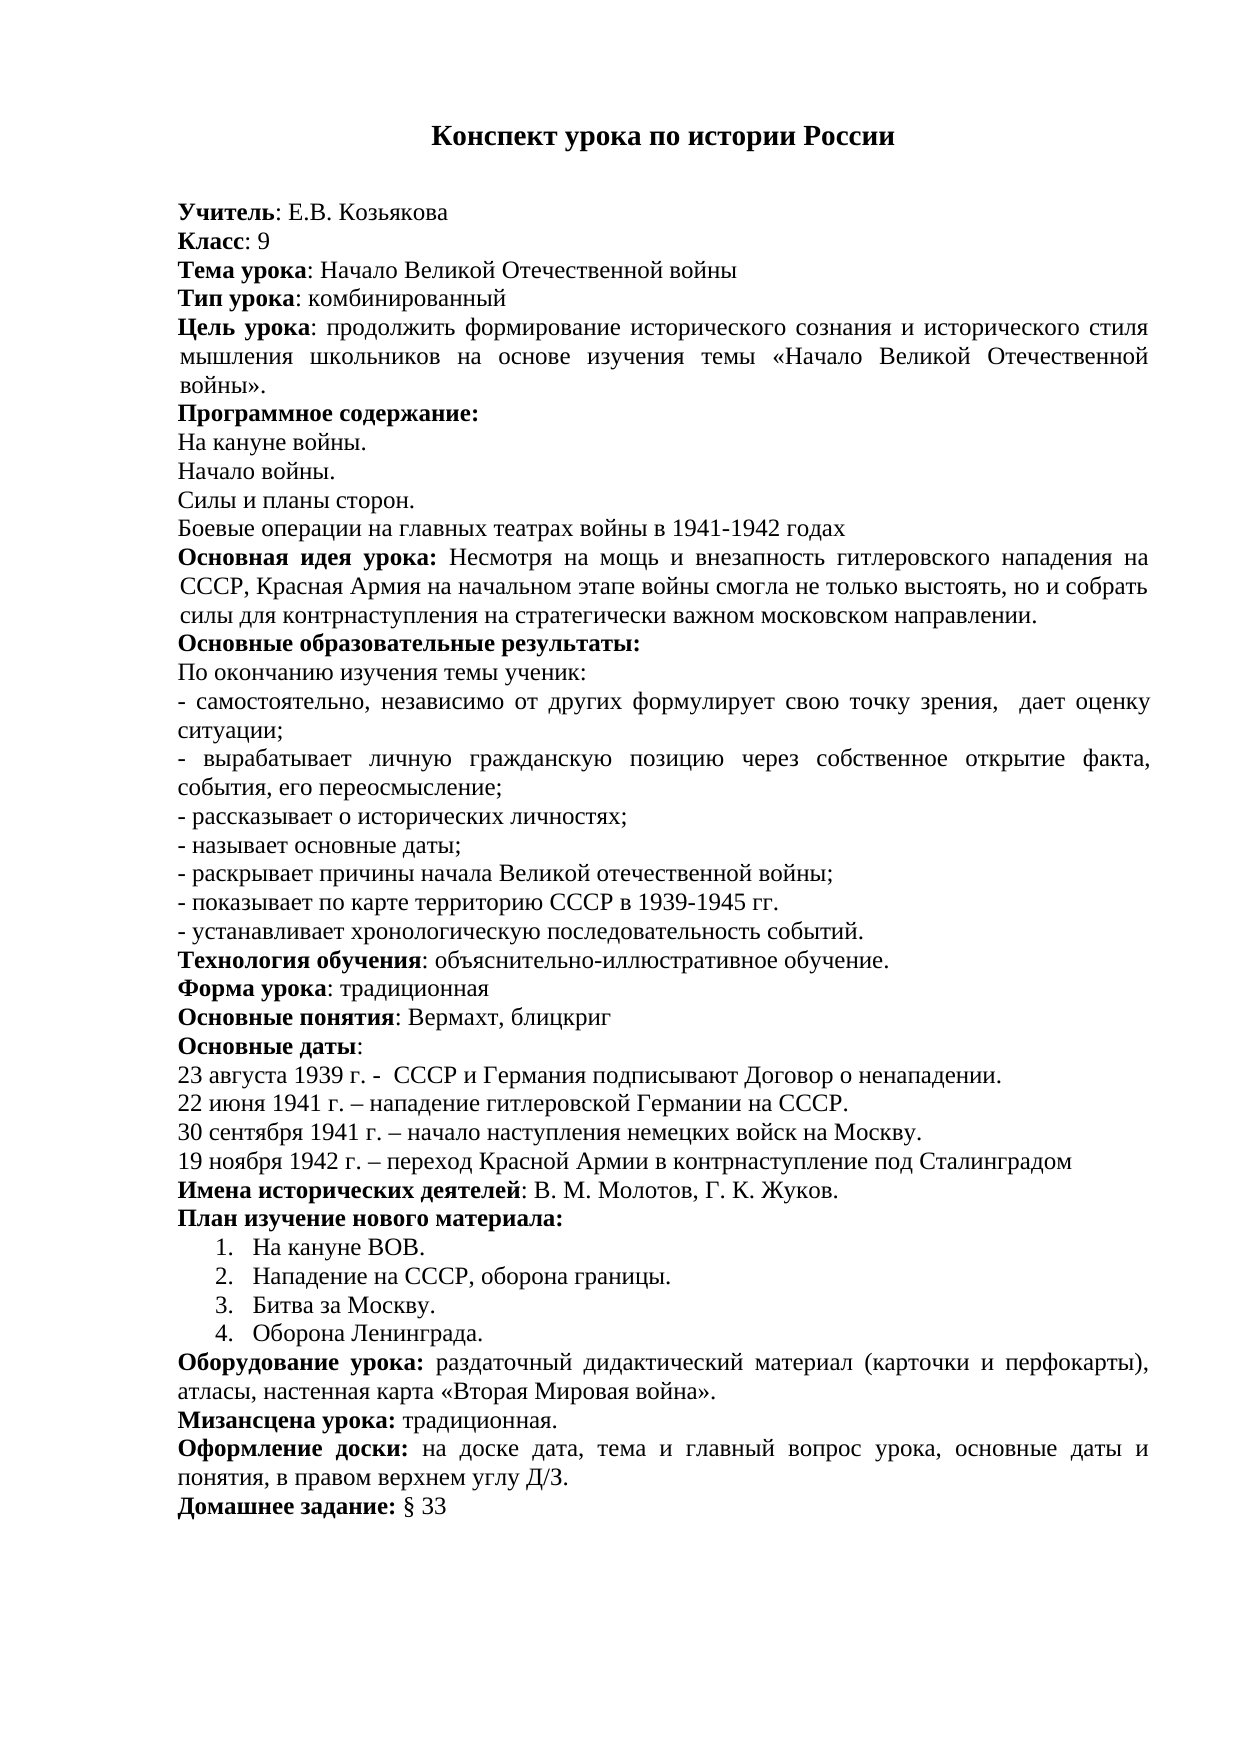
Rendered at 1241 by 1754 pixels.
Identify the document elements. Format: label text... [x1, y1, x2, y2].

text 22 июня 1941 г. – нападение гитлеровской Германии на СССР. [177, 1088, 1149, 1117]
text Цель урока: продолжить формирование исторического сознания и исторического стиля мышления школьников на основе изучения темы «Начало Великой Отечественной войны». [177, 312, 1149, 398]
text Основные понятия: Вермахт, блицкриг [177, 1002, 1149, 1031]
text Программное содержание: [177, 398, 1149, 427]
text - самостоятельно, независимо от других формулирует свою точку зрения, дает оценку ситуации; [177, 686, 1152, 743]
text Основные даты: [177, 1031, 1149, 1060]
text - рассказывает о исторических личностях; [177, 801, 1152, 830]
list Нападение на СССР, оборона границы. [215, 1261, 1149, 1290]
text Тема урока: Начало Великой Отечественной войны [177, 255, 1149, 283]
text 19 ноября 1942 г. – переход Красной Армии в контрнаступление под Сталинградом [177, 1146, 1149, 1175]
text Конспект урока по истории России [177, 118, 1149, 152]
text Силы и планы сторон. [177, 485, 1149, 513]
text Учитель: Е.В. Козьякова [177, 197, 1149, 226]
text На кануне войны. [177, 427, 1149, 456]
text Класс: 9 [177, 226, 1149, 255]
text Технология обучения: объяснительно-иллюстративное обучение. [177, 945, 1149, 973]
text Домашнее задание: § 33 [177, 1491, 1149, 1520]
text - устанавливает хронологическую последовательность событий. [177, 916, 1152, 945]
text - показывает по карте территорию СССР в 1939-1945 гг. [177, 887, 1152, 916]
text По окончанию изучения темы ученик: [177, 657, 1152, 686]
text Форма урока: традиционная [177, 973, 1149, 1002]
text Оформление доски: на доске дата, тема и главный вопрос урока, основные даты и понятия, в правом верхнем углу Д/З. [177, 1433, 1149, 1491]
text Имена исторических деятелей: В. М. Молотов, Г. К. Жуков. [177, 1175, 1152, 1203]
list Оборона Ленинграда. [215, 1318, 1149, 1347]
text Основная идея урока: Несмотря на мощь и внезапность гитлеровского нападения на СССР, Красная Армия на начальном этапе войны смогла не только выстоять, но и собрать силы для контрнаступления на стратегически важном московском направлении. [177, 542, 1149, 628]
text Мизансцена урока: традиционная. [177, 1405, 1149, 1433]
text 23 августа 1939 г. - СССР и Германия подписывают Договор о ненападении. [177, 1060, 1149, 1088]
text Начало войны. [177, 456, 1149, 485]
text Боевые операции на главных театрах войны в 1941-1942 годах [177, 513, 1149, 542]
text Основные образовательные результаты: [177, 628, 1149, 657]
text Тип урока: комбинированный [177, 283, 1149, 312]
text План изучение нового материала: [177, 1203, 1149, 1232]
text - называет основные даты; [177, 830, 1152, 858]
list Битва за Москву. [215, 1290, 1149, 1318]
text 30 сентября 1941 г. – начало наступления немецких войск на Москву. [177, 1117, 1149, 1146]
list На кануне ВОВ. [215, 1232, 1149, 1261]
text - вырабатывает личную гражданскую позицию через собственное открытие факта, события, его переосмысление; [177, 743, 1152, 801]
text Оборудование урока: раздаточный дидактический материал (карточки и перфокарты), атласы, настенная карта «Вторая Мировая война». [177, 1347, 1149, 1405]
text - раскрывает причины начала Великой отечественной войны; [177, 858, 1152, 887]
